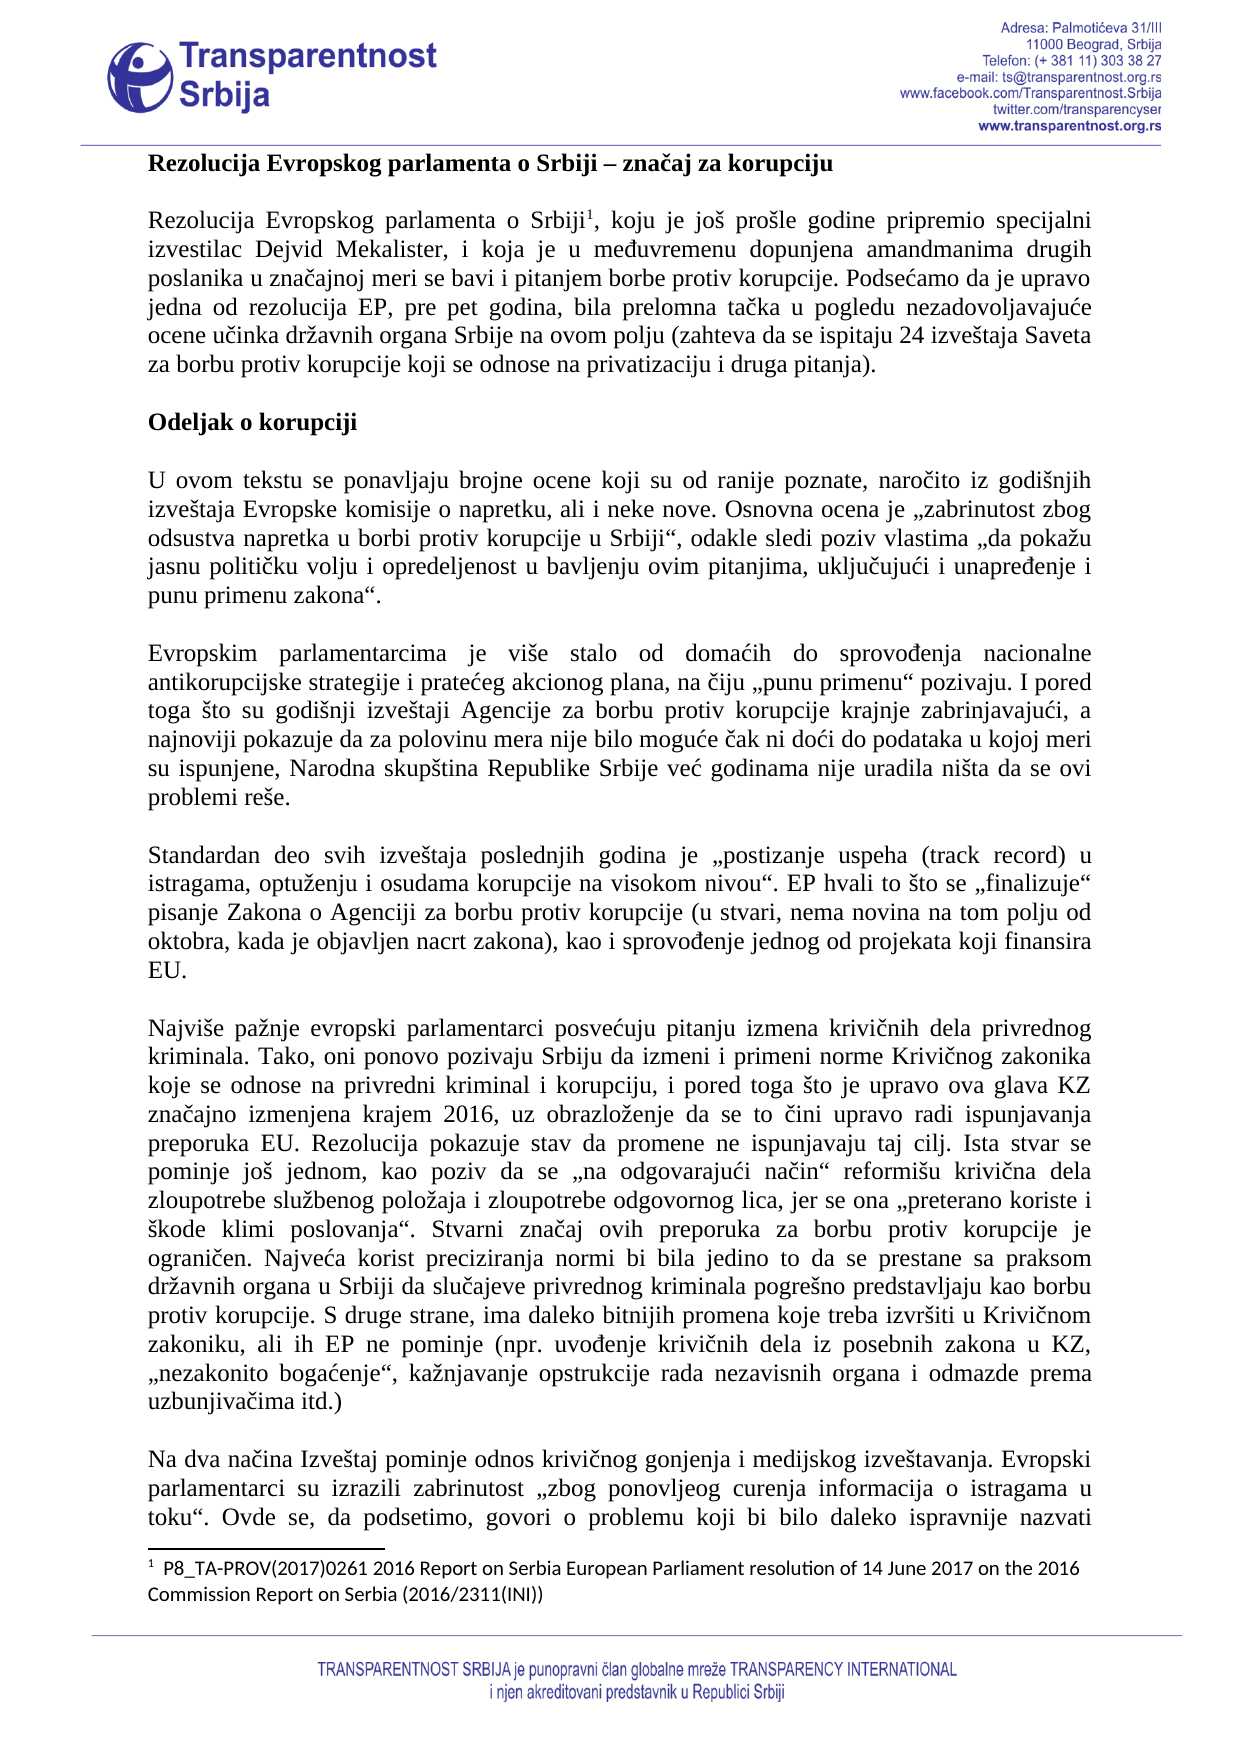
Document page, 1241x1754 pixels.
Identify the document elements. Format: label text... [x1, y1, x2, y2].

text Evropskim parlamentarcima je više stalo od domaćih do sprovođenja nacionalne antikorupcijske strategije i pratećeg akcionog plana, na čiju „punu primenu“ pozivaju. I pored toga što su godišnji izveštaji Agencije za borbu protiv korupcije krajnje zabrinjavajući, a najnoviji pokazuje da za polovinu mera nije bilo moguće čak ni doći do podataka u kojoj meri su ispunjene, Narodna skupština Republike Srbije već godinama nije uradila ništa da se ovi problemi reše. [148, 638, 1093, 811]
text Odeljak o korupciji [148, 407, 1093, 436]
picture [80, 22, 1162, 146]
text Standardan deo svih izveštaja poslednjih godina je „postizanje uspeha (track record) u istragama, optuženju i osudama korupcije na visokom nivou“. EP hvali to što se „finalizuje“ pisanje Zakona o Agenciji za borbu protiv korupcije (u stvari, nema novina na tom polju od oktobra, kada je objavljen nacrt zakona), kao i sprovođenje jednog od projekata koji finansira EU. [148, 840, 1093, 983]
text Rezolucija Evropskog parlamenta o Srbiji, koju je još prošle godine pripremio specijalni izvestilac Dejvid Mekalister, i koja je u međuvremenu dopunjena amandmanima drugih poslanika u značajnoj meri se bavi i pitanjem borbe protiv korupcije. Podsećamo da je upravo jedna od rezolucija EP, pre pet godina, bila prelomna tačka u pogledu nezadovoljavajuće ocene učinka državnih organa Srbije na ovom polju (zahteva da se ispitaju 24 izveštaja Saveta za borbu protiv korupcije koji se odnose na privatizaciju i druga pitanja). [148, 206, 1093, 378]
text U ovom tekstu se ponavljaju brojne ocene koji su od ranije poznate, naročito iz godišnjih izveštaja Evropske komisije o napretku, ali i neke nove. Osnovna ocena je „zabrinutost zbog odsustva napretka u borbi protiv korupcije u Srbiji“, odakle sledi poziv vlastima „da pokažu jasnu političku volju i opredeljenost u bavljenju ovim pitanjima, uključujući i unapređenje i punu primenu zakona“. [148, 465, 1093, 609]
picture [91, 1635, 1183, 1702]
text Najviše pažnje evropski parlamentarci posvećuju pitanju izmena krivičnih dela privrednog kriminala. Tako, oni ponovo pozivaju Srbiju da izmeni i primeni norme Krivičnog zakonika koje se odnose na privredni kriminal i korupciju, i pored toga što je upravo ova glava KZ značajno izmenjena krajem 2016, uz obrazloženje da se to čini upravo radi ispunjavanja preporuka EU. Rezolucija pokazuje stav da promene ne ispunjavaju taj cilj. Ista stvar se pominje još jednom, kao poziv da se „na odgovarajući način“ reformišu krivična dela zloupotrebe službenog položaja i zloupotrebe odgovornog lica, jer se ona „preterano koriste i škode klimi poslovanja“. Stvarni značaj ovih preporuka za borbu protiv korupcije je ograničen. Najveća korist preciziranja normi bi bila jedino to da se prestane sa praksom državnih organa u Srbiji da slučajeve privrednog kriminala pogrešno predstavljaju kao borbu protiv korupcije. S druge strane, ima daleko bitnijih promena koje treba izvršiti u Krivičnom zakoniku, ali ih EP ne pominje (npr. uvođenje krivičnih dela iz posebnih zakona u KZ, „nezakonito bogaćenje“, kažnjavanje opstrukcije rada nezavisnih organa i odmazde prema uzbunjivačima itd.) [148, 1013, 1093, 1415]
text Rezolucija Evropskog parlamenta o Srbiji – značaj za korupciju [148, 148, 1093, 176]
